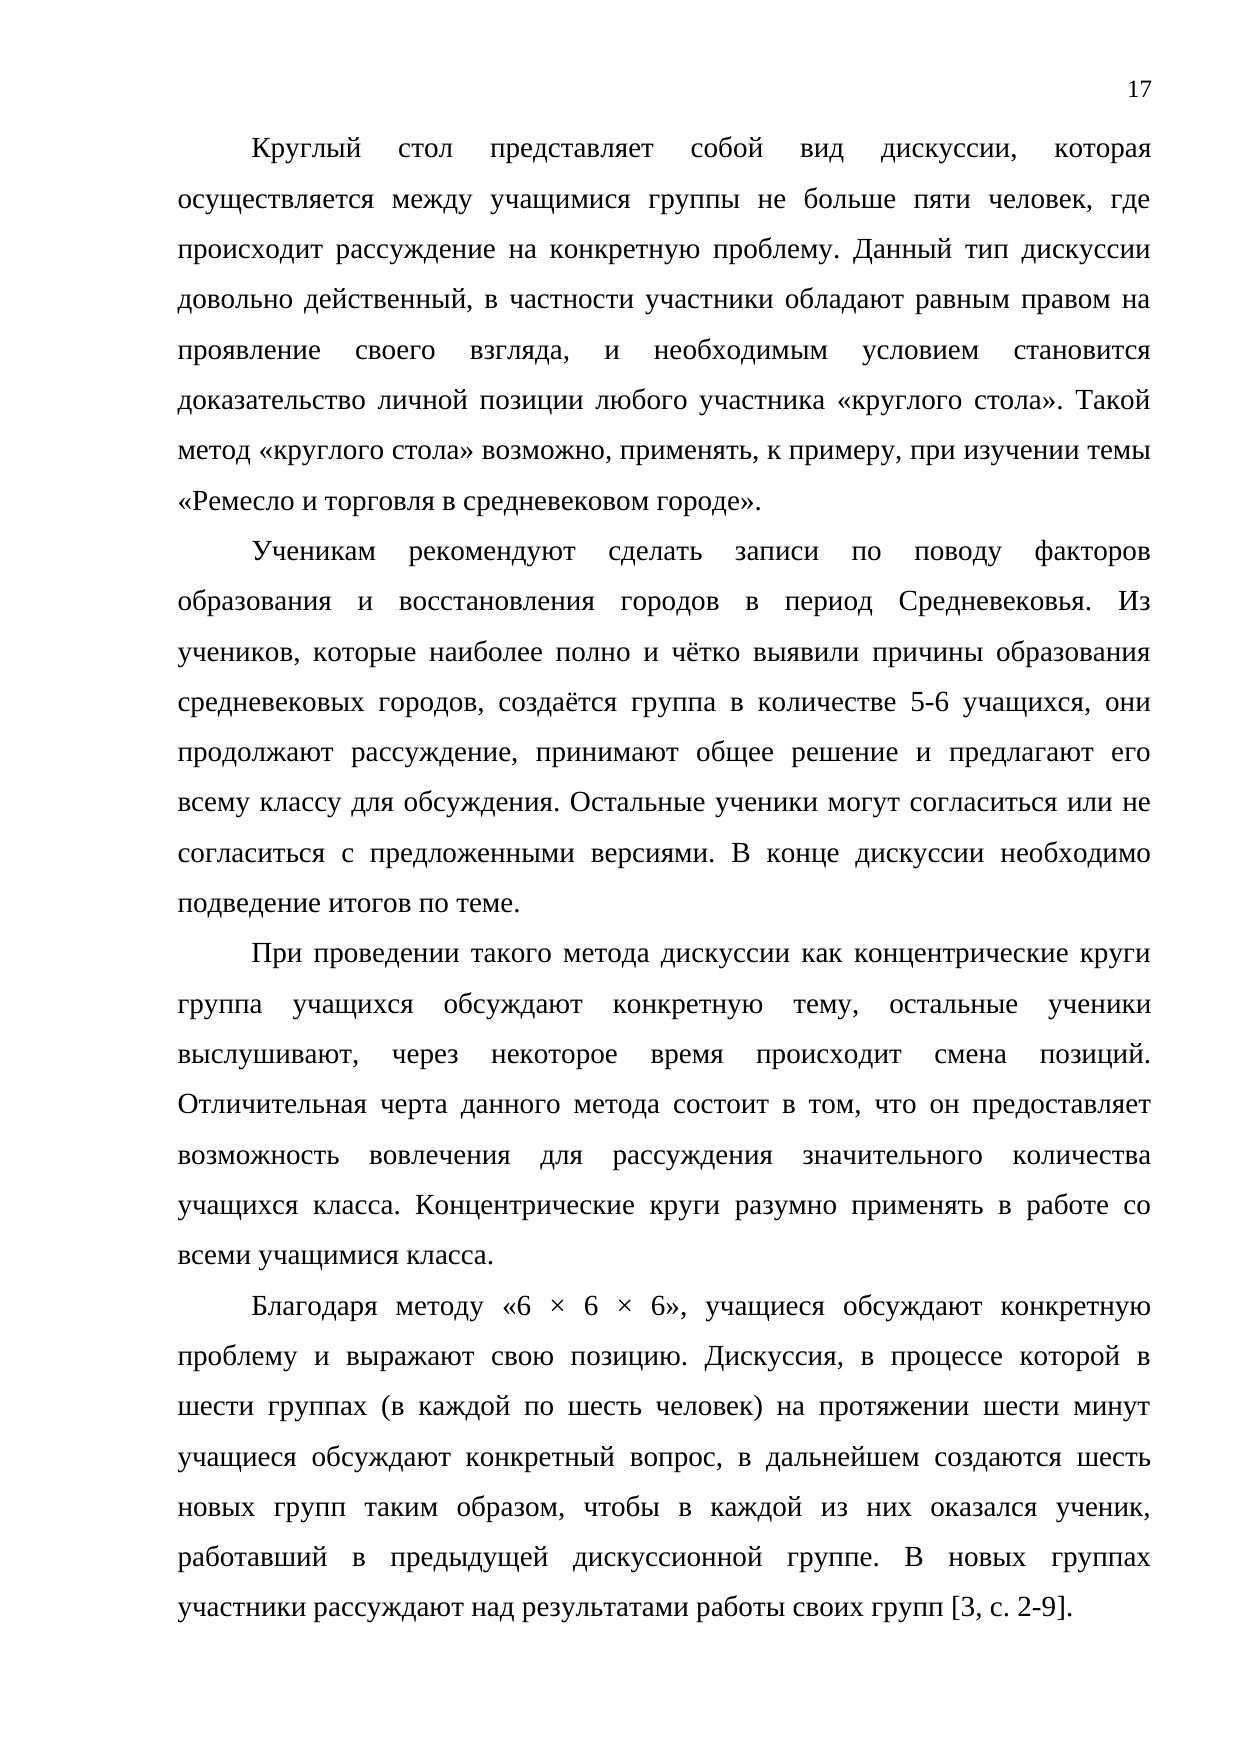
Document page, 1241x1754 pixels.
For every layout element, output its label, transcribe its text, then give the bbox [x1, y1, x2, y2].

text Ученикам рекомендуют сделать записи по поводу факторов образования и восстановления городов в период Средневековья. Из учеников, которые наиболее полно и чётко выявили причины образования средневековых городов, создаётся группа в количестве 5-6 учащихся, они продолжают рассуждение, принимают общее решение и предлагают его всему классу для обсуждения. Остальные ученики могут согласиться или не согласиться с предложенными версиями. В конце дискуссии необходимо подведение итогов по теме. [177, 533, 1152, 919]
text Благодаря методу «6 × 6 × 6», учащиеся обсуждают конкретную проблему и выражают свою позицию. Дискуссия, в процессе которой в шести группах (в каждой по шесть человек) на протяжении шести минут учащиеся обсуждают конкретный вопрос, в дальнейшем создаются шесть новых групп таким образом, чтобы в каждой из них оказался ученик, работавший в предыдущей дискуссионной группе. В новых группах участники рассуждают над результатами работы своих групп [3, с. 2-9]. [177, 1288, 1152, 1623]
text При проведении такого метода дискуссии как концентрические круги группа учащихся обсуждают конкретную тему, остальные ученики выслушивают, через некоторое время происходит смена позиций. Отличительная черта данного метода состоит в том, что он предоставляет возможность вовлечения для рассуждения значительного количества учащихся класса. Концентрические круги разумно применять в работе со всеми учащимися класса. [177, 936, 1152, 1271]
text Круглый стол представляет собой вид дискуссии, которая осуществляется между учащимися группы не больше пяти человек, где происходит рассуждение на конкретную проблему. Данный тип дискуссии довольно действенный, в частности участники обладают равным правом на проявление своего взгляда, и необходимым условием становится доказательство личной позиции любого участника «круглого стола». Такой метод «круглого стола» возможно, применять, к примеру, при изучении темы «Ремесло и торговля в средневековом городе». [177, 131, 1152, 516]
